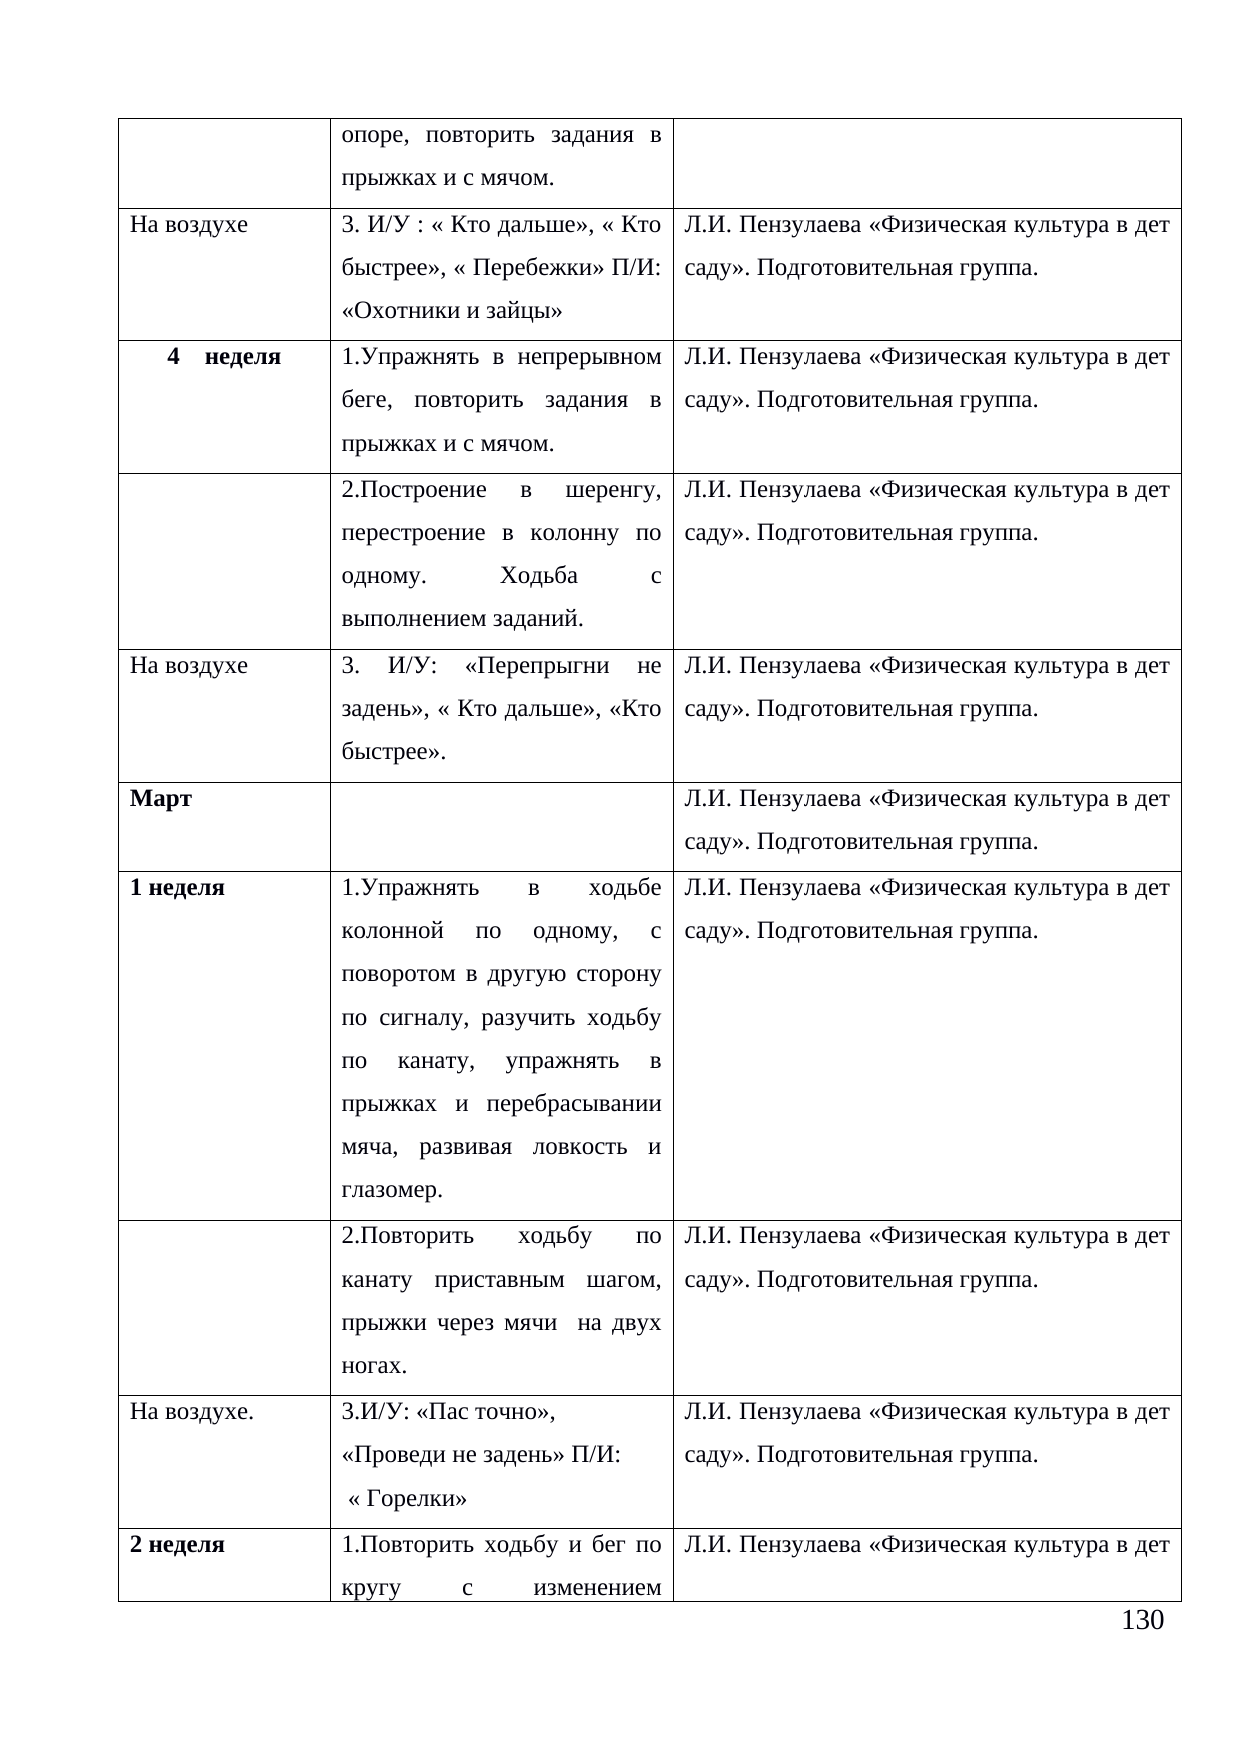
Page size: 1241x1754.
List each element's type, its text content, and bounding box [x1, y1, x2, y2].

table_cell неделя [119, 341, 330, 473]
table_cell Л.И. Пензулаева «Физическая культура в дет саду». Подготовительная группа. [674, 783, 1181, 871]
table_cell 3. И/У : « Кто дальше», « Кто быстрее», « Перебежки» П/И: «Охотники и зайцы» [331, 209, 673, 340]
table_cell 2 неделя [119, 1529, 330, 1601]
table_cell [674, 119, 1181, 208]
table_cell [119, 474, 330, 649]
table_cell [331, 1529, 673, 1601]
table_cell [674, 1529, 1181, 1601]
table_cell На воздухе [119, 209, 330, 340]
table_cell 3.И/У: «Пас точно», «Проведи не задень» П/И: « Горелки» [331, 1396, 673, 1528]
table_cell [119, 119, 330, 208]
table_cell Март [119, 783, 330, 871]
table_cell 1.Упражнять в непрерывном беге, повторить задания в прыжках и с мячом. [331, 341, 673, 473]
table_cell Л.И. Пензулаева «Физическая культура в дет саду». Подготовительная группа. [674, 1396, 1181, 1528]
table_cell 3. И/У: «Перепрыгни не задень», « Кто дальше», «Кто быстрее». [331, 650, 673, 782]
table_cell Л.И. Пензулаева «Физическая культура в дет саду». Подготовительная группа. [674, 474, 1181, 649]
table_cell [331, 119, 673, 208]
table_cell Л.И. Пензулаева «Физическая культура в дет саду». Подготовительная группа. [674, 209, 1181, 340]
table_cell Л.И. Пензулаева «Физическая культура в дет саду». Подготовительная группа. [674, 872, 1181, 1219]
table_cell На воздухе. [119, 1396, 330, 1528]
table_cell [331, 783, 673, 871]
table_cell 2.Построение в шеренгу, перестроение в колонну по одному. Ходьба с выполнением заданий. [331, 474, 673, 649]
table_cell Л.И. Пензулаева «Физическая культура в дет саду». Подготовительная группа. [674, 341, 1181, 473]
table_cell [119, 1221, 330, 1395]
table_cell 2.Повторить ходьбу по канату приставным шагом, прыжки через мячи на двух ногах. [331, 1221, 673, 1395]
table_cell 1.Упражнять в ходьбе колонной по одному, с поворотом в другую сторону по сигналу, разучить ходьбу по канату, упражнять в прыжках и перебрасывании мяча, развивая ловкость и глазомер. [331, 872, 673, 1219]
table_cell Л.И. Пензулаева «Физическая культура в дет саду». Подготовительная группа. [674, 650, 1181, 782]
table_cell 1 неделя [119, 872, 330, 1219]
table_cell Л.И. Пензулаева «Физическая культура в дет саду». Подготовительная группа. [674, 1221, 1181, 1395]
table_cell На воздухе [119, 650, 330, 782]
